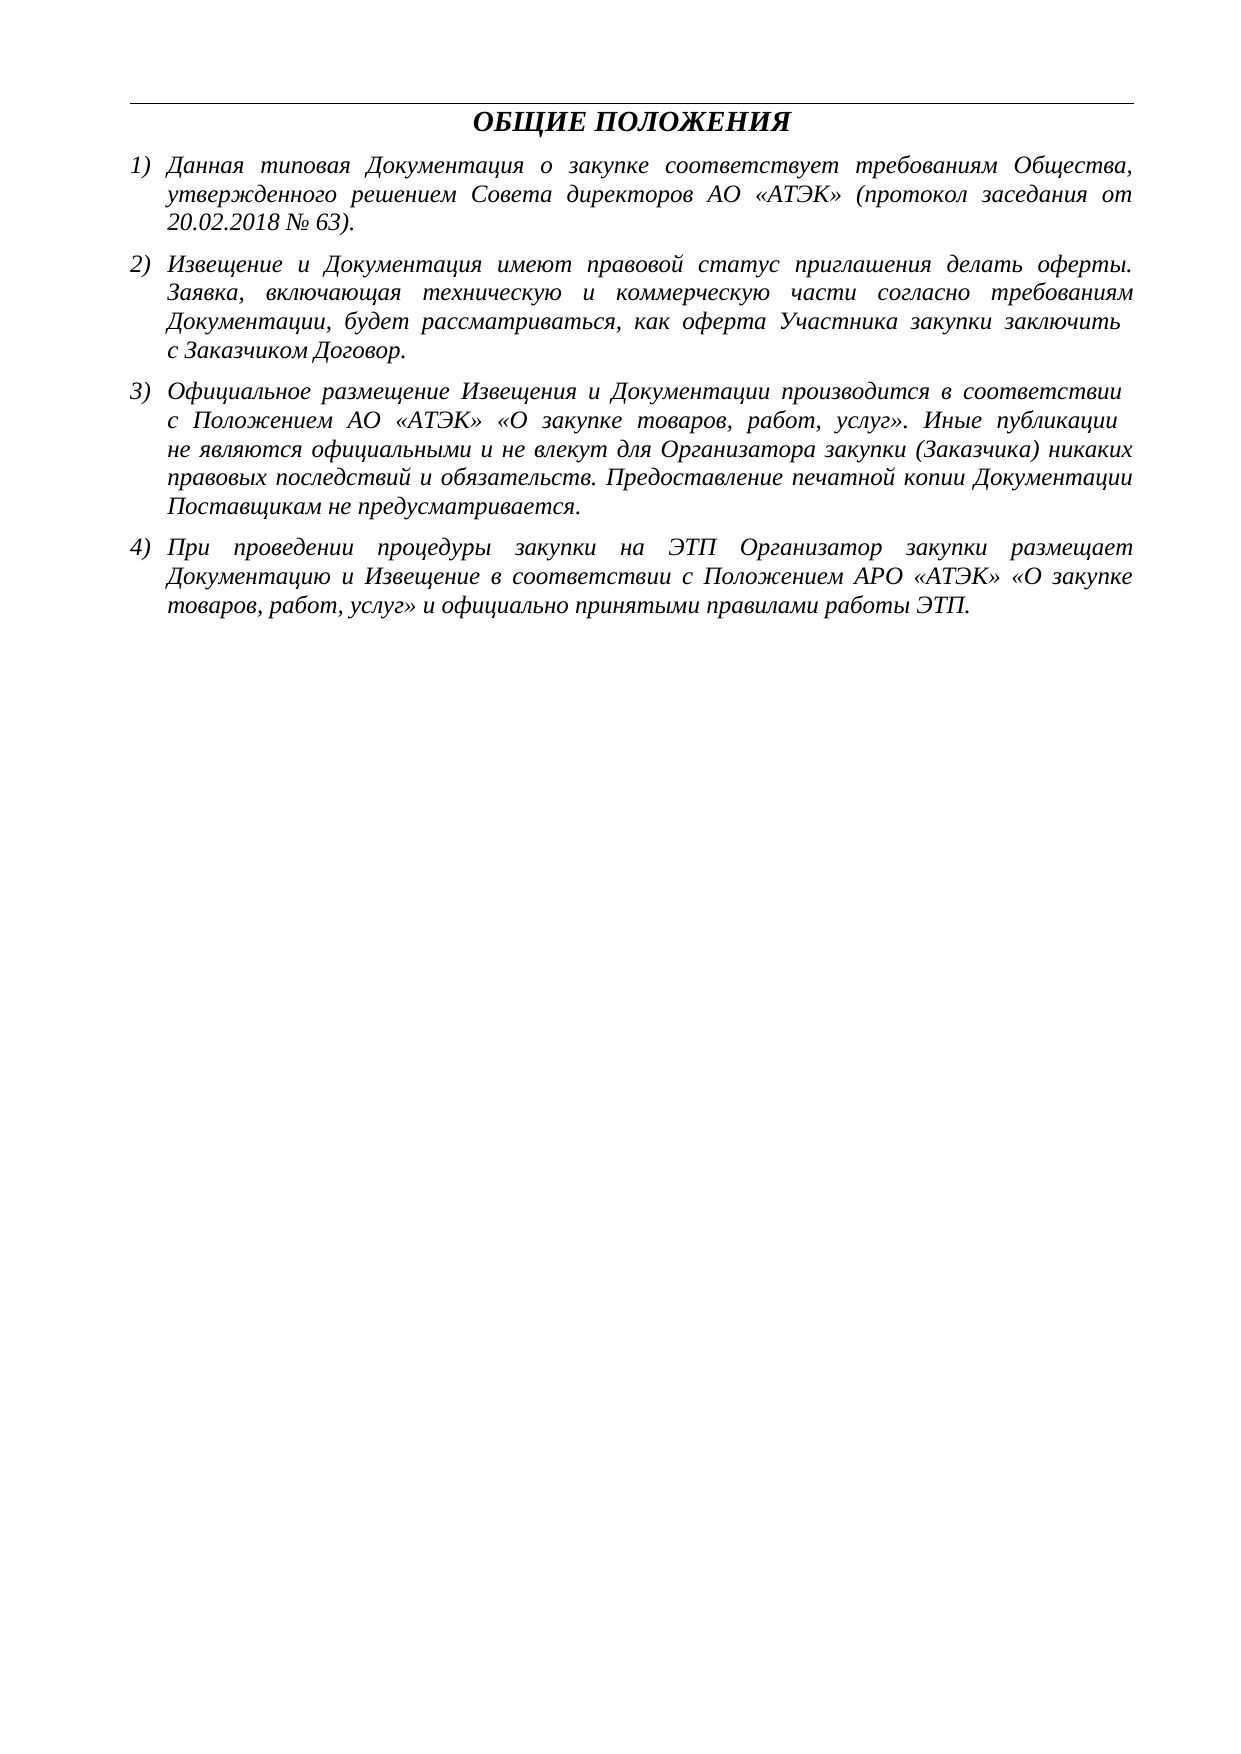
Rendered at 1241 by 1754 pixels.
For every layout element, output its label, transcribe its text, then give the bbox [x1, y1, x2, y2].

text общие положения [130, 104, 1134, 137]
list Извещение и Документация имеют правовой статус приглашения делать оферты. Заявка, включающая техническую и коммерческую части согласно требованиям Документации, будет рассматриваться, как оферта Участника закупки заключить с Заказчиком Договор. [130, 249, 1134, 364]
list При проведении процедуры закупки на ЭТП Организатор закупки размещает Документацию и Извещение в соответствии с Положением АРО «АТЭК» «О закупке товаров, работ, услуг» и официально принятыми правилами работы ЭТП. [130, 532, 1134, 619]
list Официальное размещение Извещения и Документации производится в соответствии с Положением АО «АТЭК» «О закупке товаров, работ, услуг». Иные публикации не являются официальными и не влекут для Организатора закупки (Заказчика) никаких правовых последствий и обязательств. Предоставление печатной копии Документации Поставщикам не предусматривается. [130, 376, 1134, 520]
list Данная типовая Документация о закупке соответствует требованиям Общества, утвержденного решением Совета директоров АО «АТЭК» (протокол заседания от 20.02.2018 № 63). [130, 150, 1134, 236]
